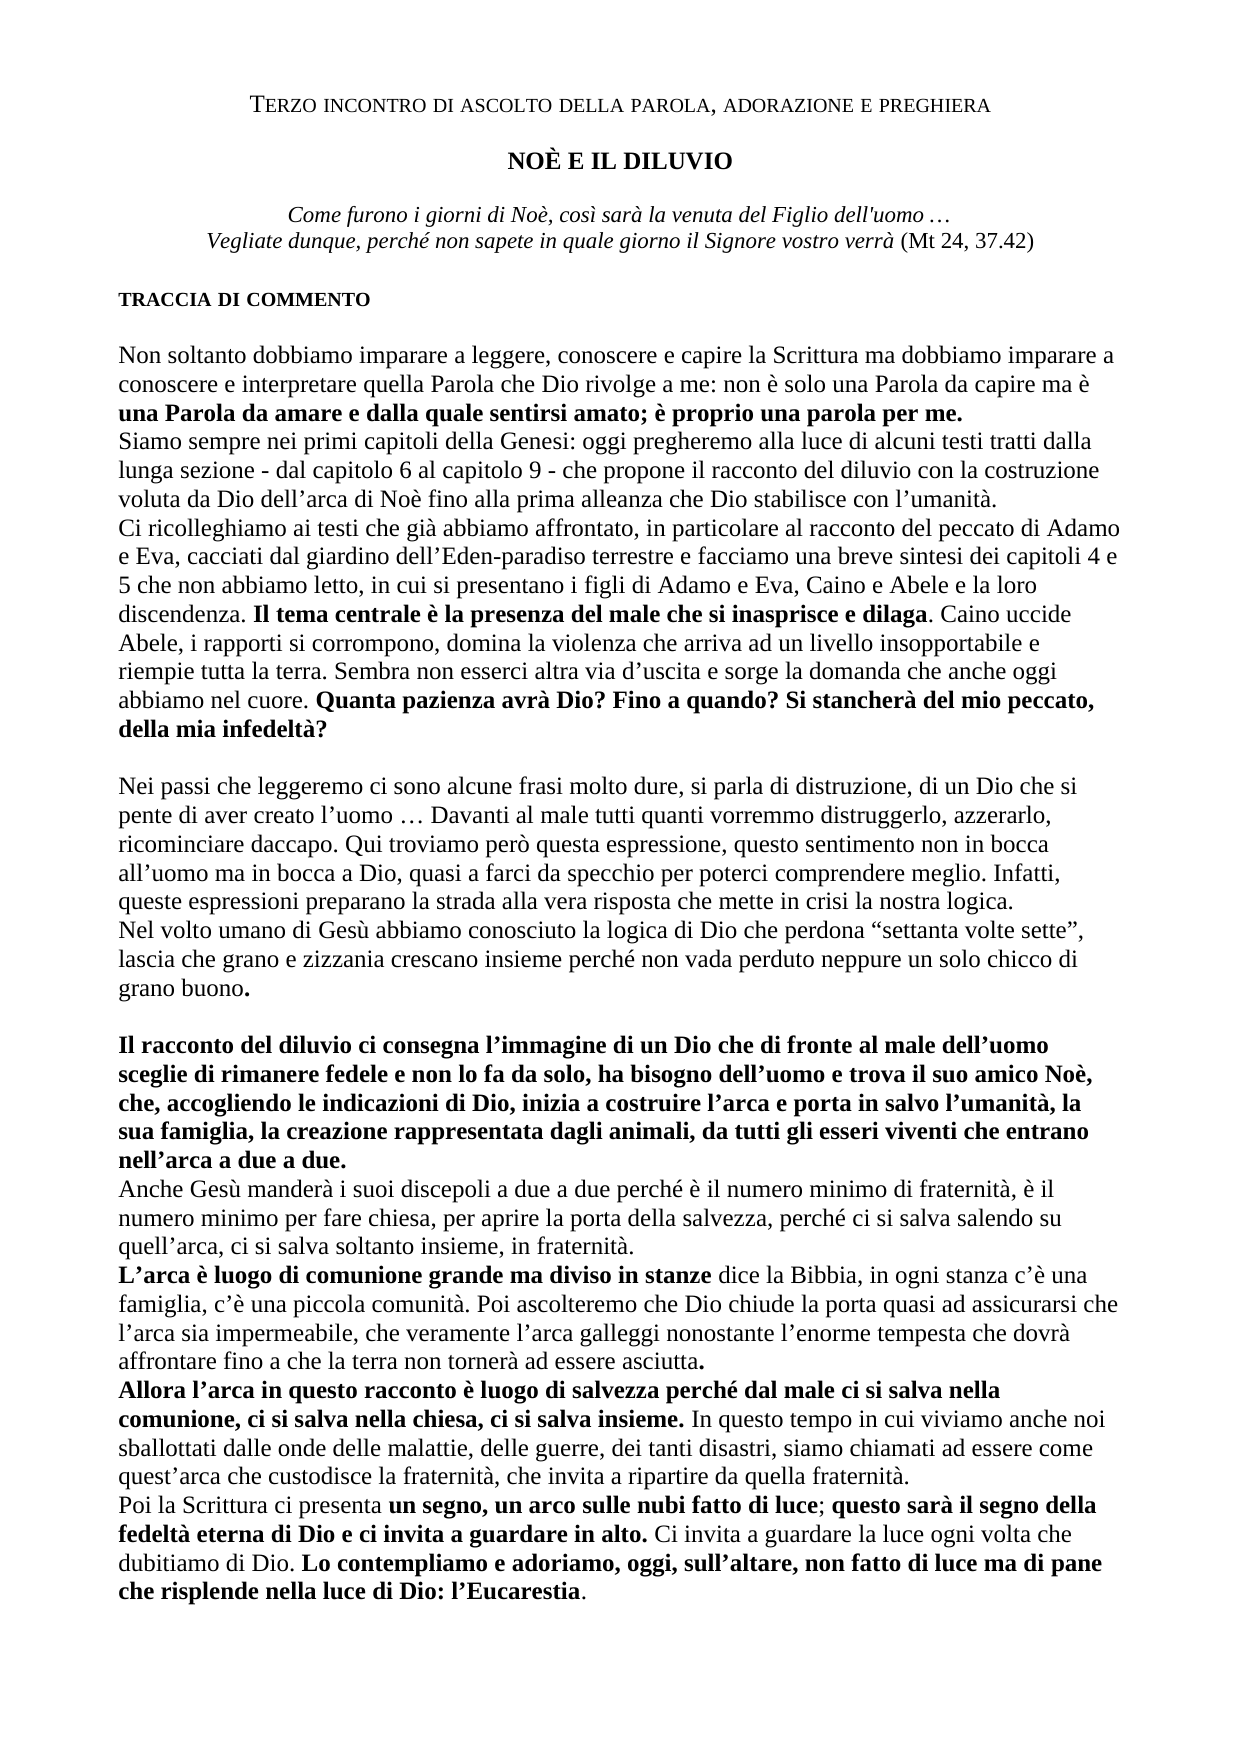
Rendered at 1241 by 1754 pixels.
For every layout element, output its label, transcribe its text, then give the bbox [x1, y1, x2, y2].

text Nei passi che leggeremo ci sono alcune frasi molto dure, si parla di distruzione, di un Dio che si pente di aver creato l’uomo … Davanti al male tutti quanti vorremmo distruggerlo, azzerarlo, ricominciare daccapo. Qui troviamo però questa espressione, questo sentimento non in bocca all’uomo ma in bocca a Dio, quasi a farci da specchio per poterci comprendere meglio. Infatti, queste espressioni preparano la strada alla vera risposta che mette in crisi la nostra logica. [118, 771, 1122, 915]
text Nel volto umano di Gesù abbiamo conosciuto la logica di Dio che perdona “settanta volte sette”, lascia che grano e zizzania crescano insieme perché non vada perduto neppure un solo chicco di grano buono. [118, 915, 1122, 1001]
text Vegliate dunque, perché non sapete in quale giorno il Signore vostro verrà (Mt 24, 37.42) [118, 228, 1122, 254]
text Come furono i giorni di Noè, così sarà la venuta del Figlio dell'uomo … [118, 201, 1122, 228]
text Allora l’arca in questo racconto è luogo di salvezza perché dal male ci si salva nella comunione, ci si salva nella chiesa, ci si salva insieme. In questo tempo in cui viviamo anche noi sballottati dalle onde delle malattie, delle guerre, dei tanti disastri, siamo chiamati ad essere come quest’arca che custodisce la fraternità, che invita a ripartire da quella fraternità. [118, 1375, 1122, 1490]
text Non soltanto dobbiamo imparare a leggere, conoscere e capire la Scrittura ma dobbiamo imparare a conoscere e interpretare quella Parola che Dio rivolge a me: non è solo una Parola da capire ma è una Parola da amare e dalla quale sentirsi amato; è proprio una parola per me. [118, 340, 1122, 426]
text L’arca è luogo di comunione grande ma diviso in stanze dice la Bibbia, in ogni stanza c’è una famiglia, c’è una piccola comunità. Poi ascolteremo che Dio chiude la porta quasi ad assicurarsi che l’arca sia impermeabile, che veramente l’arca galleggi nonostante l’enorme tempesta che dovrà affrontare fino a che la terra non tornerà ad essere asciutta. [118, 1260, 1122, 1375]
text Ci ricolleghiamo ai testi che già abbiamo affrontato, in particolare al racconto del peccato di Adamo e Eva, cacciati dal giardino dell’Eden-paradiso terrestre e facciamo una breve sintesi dei capitoli 4 e 5 che non abbiamo letto, in cui si presentano i figli di Adamo e Eva, Caino e Abele e la loro discendenza. Il tema centrale è la presenza del male che si inasprisce e dilaga. Caino uccide Abele, i rapporti si corrompono, domina la violenza che arriva ad un livello insopportabile e riempie tutta la terra. Sembra non esserci altra via d’uscita e sorge la domanda che anche oggi abbiamo nel cuore. Quanta pazienza avrà Dio? Fino a quando? Si stancherà del mio peccato, della mia infedeltà? [118, 513, 1122, 743]
text Anche Gesù manderà i suoi discepoli a due a due perché è il numero minimo di fraternità, è il numero minimo per fare chiesa, per aprire la porta della salvezza, perché ci si salva salendo su quell’arca, ci si salva soltanto insieme, in fraternità. [118, 1174, 1122, 1260]
text Terzo incontro di ascolto della parola, adorazione e preghiera [118, 89, 1122, 117]
text Siamo sempre nei primi capitoli della Genesi: oggi pregheremo alla luce di alcuni testi tratti dalla lunga sezione - dal capitolo 6 al capitolo 9 - che propone il racconto del diluvio con la costruzione voluta da Dio dell’arca di Noè fino alla prima alleanza che Dio stabilisce con l’umanità. [118, 426, 1122, 513]
text Poi la Scrittura ci presenta un segno, un arco sulle nubi fatto di luce; questo sarà il segno della fedeltà eterna di Dio e ci invita a guardare in alto. Ci invita a guardare la luce ogni volta che dubitiamo di Dio. Lo contempliamo e adoriamo, oggi, sull’altare, non fatto di luce ma di pane che risplende nella luce di Dio: l’Eucarestia. [118, 1490, 1122, 1605]
text NOÈ E IL DILUVIO [118, 146, 1122, 175]
text traccia di commento [118, 283, 1122, 311]
text Il racconto del diluvio ci consegna l’immagine di un Dio che di fronte al male dell’uomo sceglie di rimanere fedele e non lo fa da solo, ha bisogno dell’uomo e trova il suo amico Noè, che, accogliendo le indicazioni di Dio, inizia a costruire l’arca e porta in salvo l’umanità, la sua famiglia, la creazione rappresentata dagli animali, da tutti gli esseri viventi che entrano nell’arca a due a due. [118, 1030, 1122, 1174]
